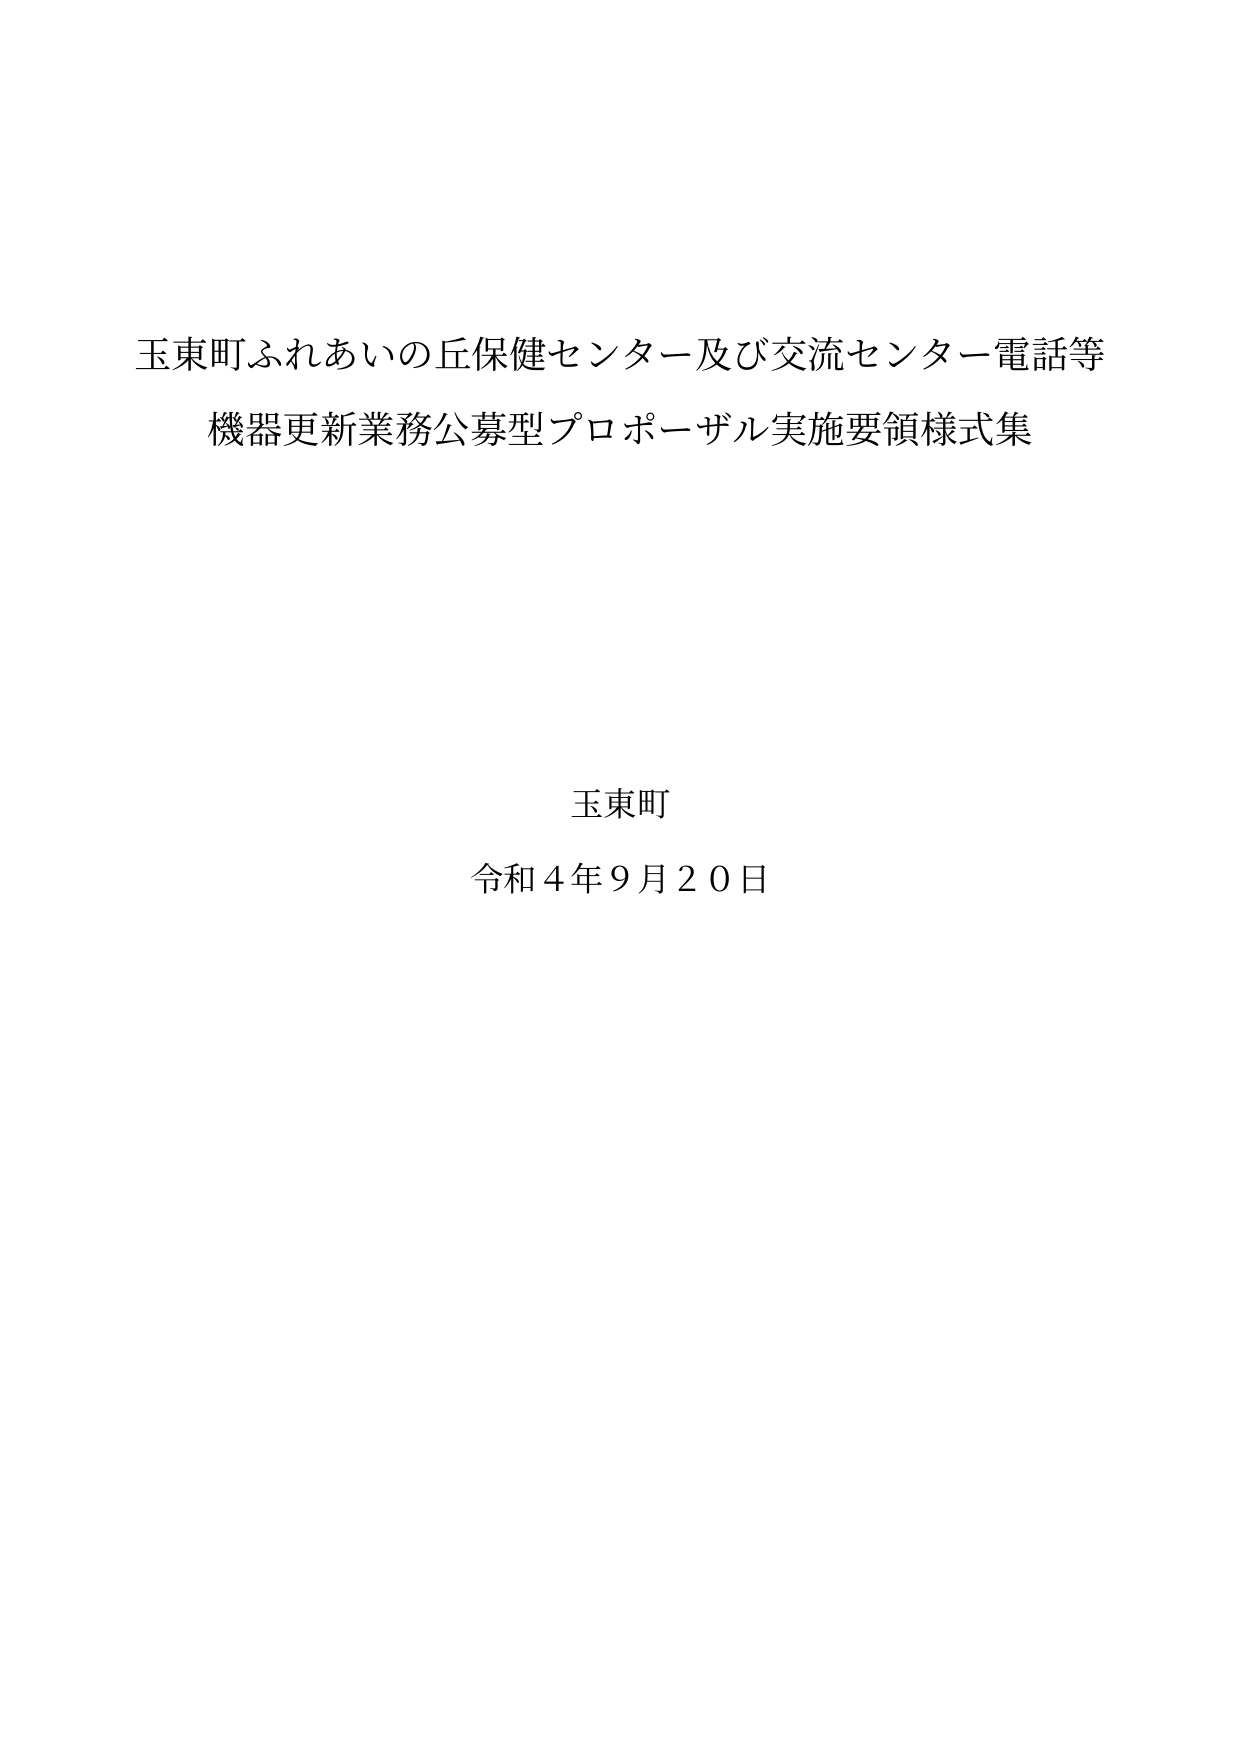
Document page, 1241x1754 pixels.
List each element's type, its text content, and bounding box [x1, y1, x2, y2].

text 機器更新業務公募型プロポーザル実施要領様式集 [75, 389, 1165, 464]
text 令和４年９月２０日 [75, 839, 1165, 914]
text 玉東町 [75, 764, 1165, 839]
text 玉東町ふれあいの丘保健センター及び交流センター電話等 [75, 314, 1165, 389]
